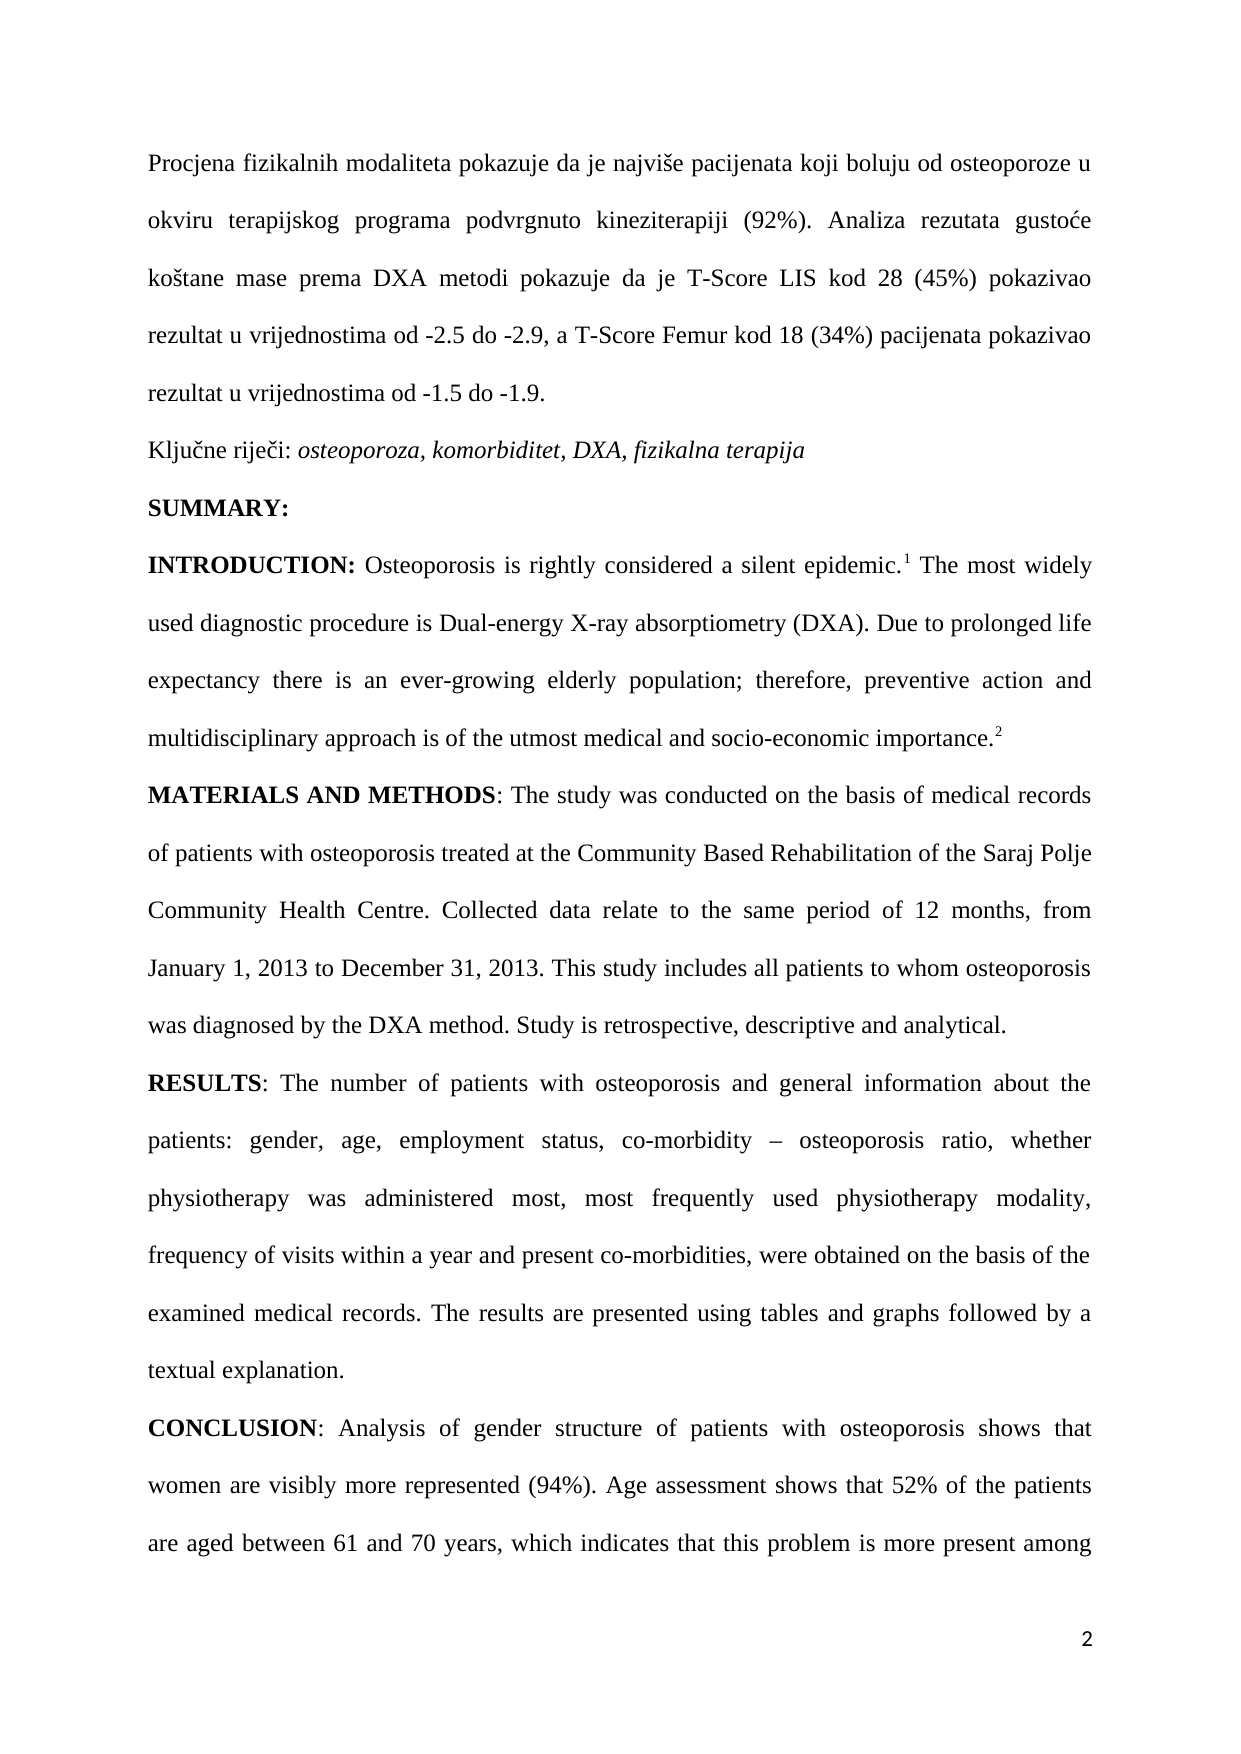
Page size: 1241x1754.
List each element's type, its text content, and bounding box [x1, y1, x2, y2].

text SUMMARY: [148, 493, 1092, 521]
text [148, 1413, 1092, 1556]
text Ključne riječi: osteoporoza, komorbiditet, DXA, fizikalna terapija [148, 435, 1092, 464]
text RESULTS: The number of patients with osteoporosis and general information about the patients: gender, age, employment status, co-morbidity – osteoporosis ratio, whether physiotherapy was administered most, most frequently used physiotherapy modality, frequency of visits within a year and present co-morbidities, were obtained on the basis of the examined medical records. The results are presented using tables and graphs followed by a textual explanation. [148, 1068, 1092, 1384]
text INTRODUCTION: Osteoporosis is rightly considered a silent epidemic.1 The most widely used diagnostic procedure is Dual-energy X-ray absorptiometry (DXA). Due to prolonged life expectancy there is an ever-growing elderly population; therefore, preventive action and multidisciplinary approach is of the utmost medical and socio-economic importance.2 [148, 550, 1092, 751]
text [148, 148, 1092, 406]
text MATERIALS AND METHODS: The study was conducted on the basis of medical records of patients with osteoporosis treated at the Community Based Rehabilitation of the Saraj Polje Community Health Centre. Collected data relate to the same period of 12 months, from January 1, 2013 to December 31, 2013. This study includes all patients to whom osteoporosis was diagnosed by the DXA method. Study is retrospective, descriptive and analytical. [148, 780, 1092, 1039]
